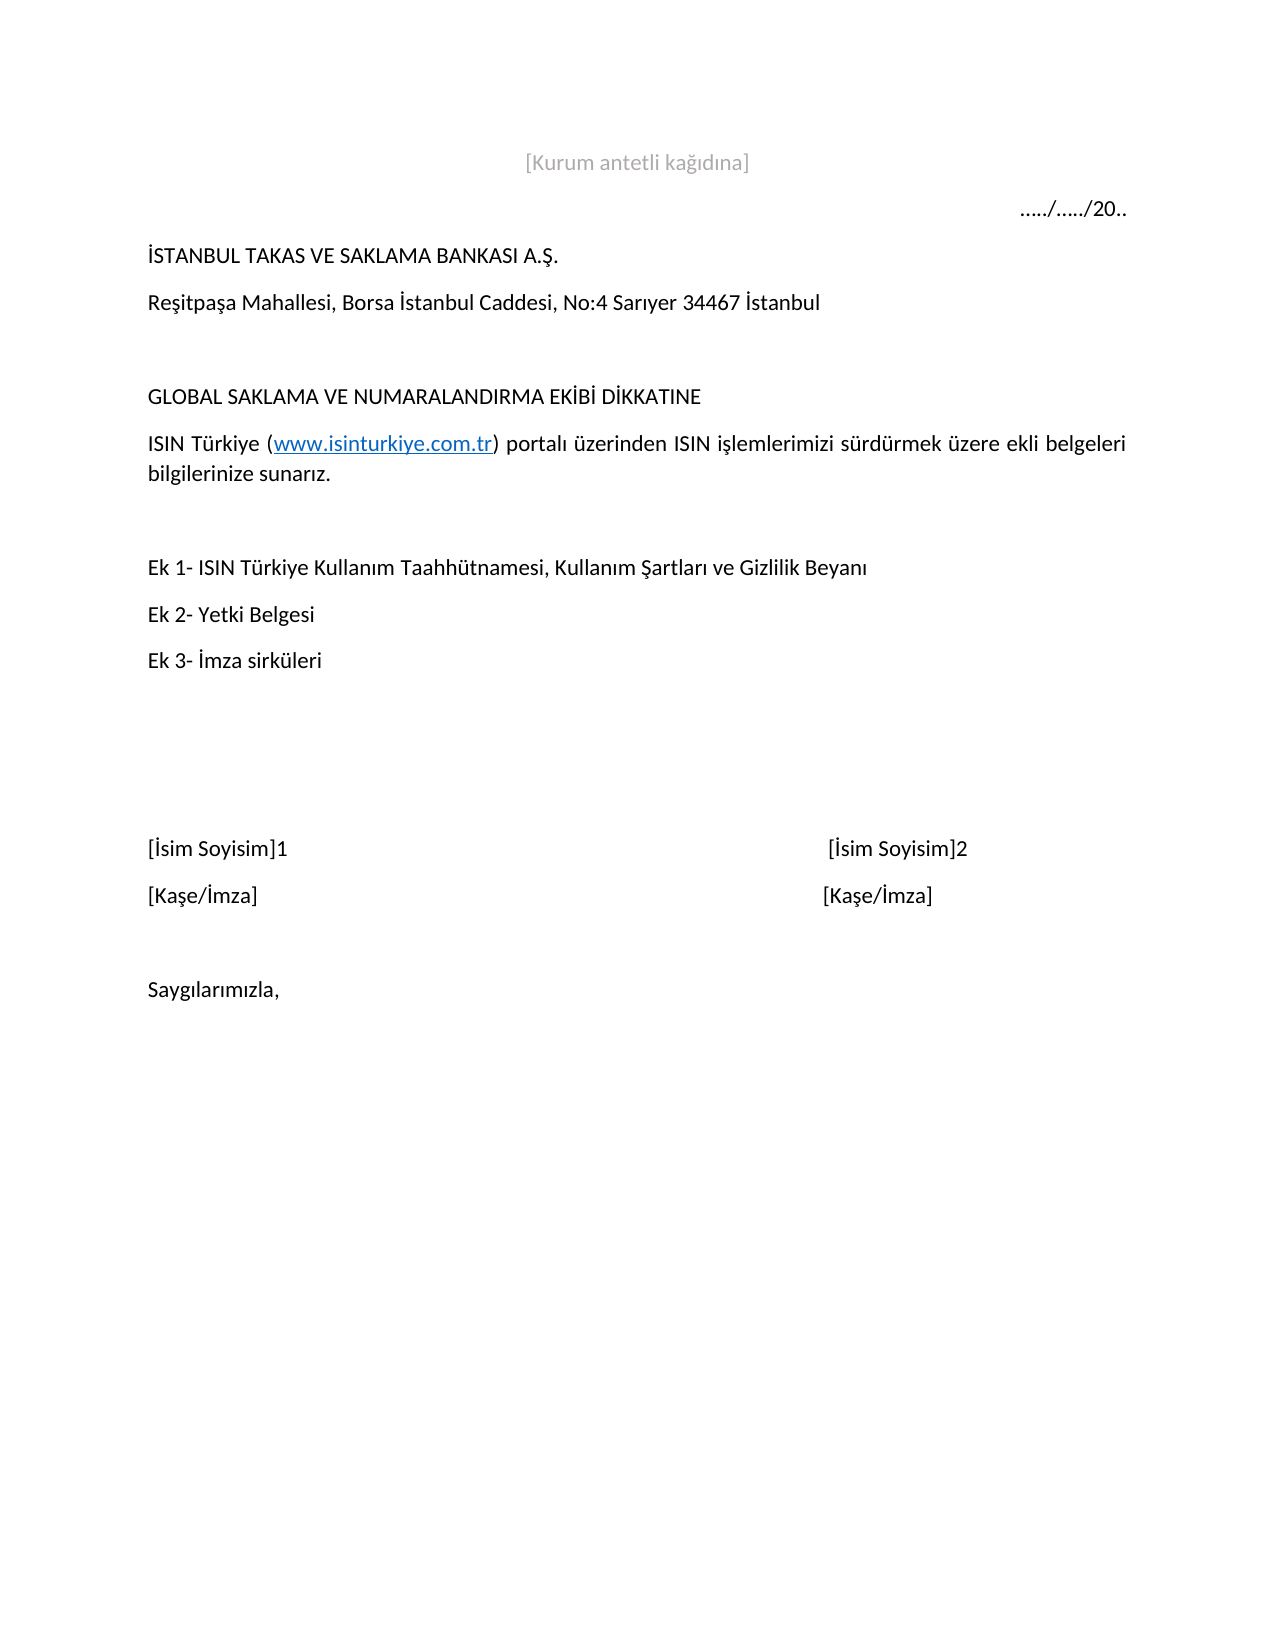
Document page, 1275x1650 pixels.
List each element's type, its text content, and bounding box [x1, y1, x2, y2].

text GLOBAL SAKLAMA VE NUMARALANDIRMA EKİBİ DİKKATINE [148, 382, 1127, 410]
text …../…../20.. [148, 194, 1127, 222]
text [Kaşe/İmza] [Kaşe/İmza] [148, 881, 1127, 909]
text Reşitpaşa Mahallesi, Borsa İstanbul Caddesi, No:4 Sarıyer 34467 İstanbul [148, 288, 1127, 316]
text [İsim Soyisim]1 [İsim Soyisim]2 [148, 834, 1127, 862]
text Ek 3- İmza sirküleri [148, 647, 1127, 674]
text [Kurum antetli kağıdına] [148, 148, 1127, 176]
text Ek 1- ISIN Türkiye Kullanım Taahhütnamesi, Kullanım Şartları ve Gizlilik Beyanı [148, 553, 1127, 581]
text Saygılarımızla, [148, 975, 1127, 1003]
text İSTANBUL TAKAS VE SAKLAMA BANKASI A.Ş. [148, 241, 1127, 269]
text ISIN Türkiye (www.isinturkiye.com.tr) portalı üzerinden ISIN işlemlerimizi sürdürmek üzere ekli belgeleri bilgilerinize sunarız. [148, 429, 1127, 487]
text Ek 2- Yetki Belgesi [148, 600, 1127, 628]
